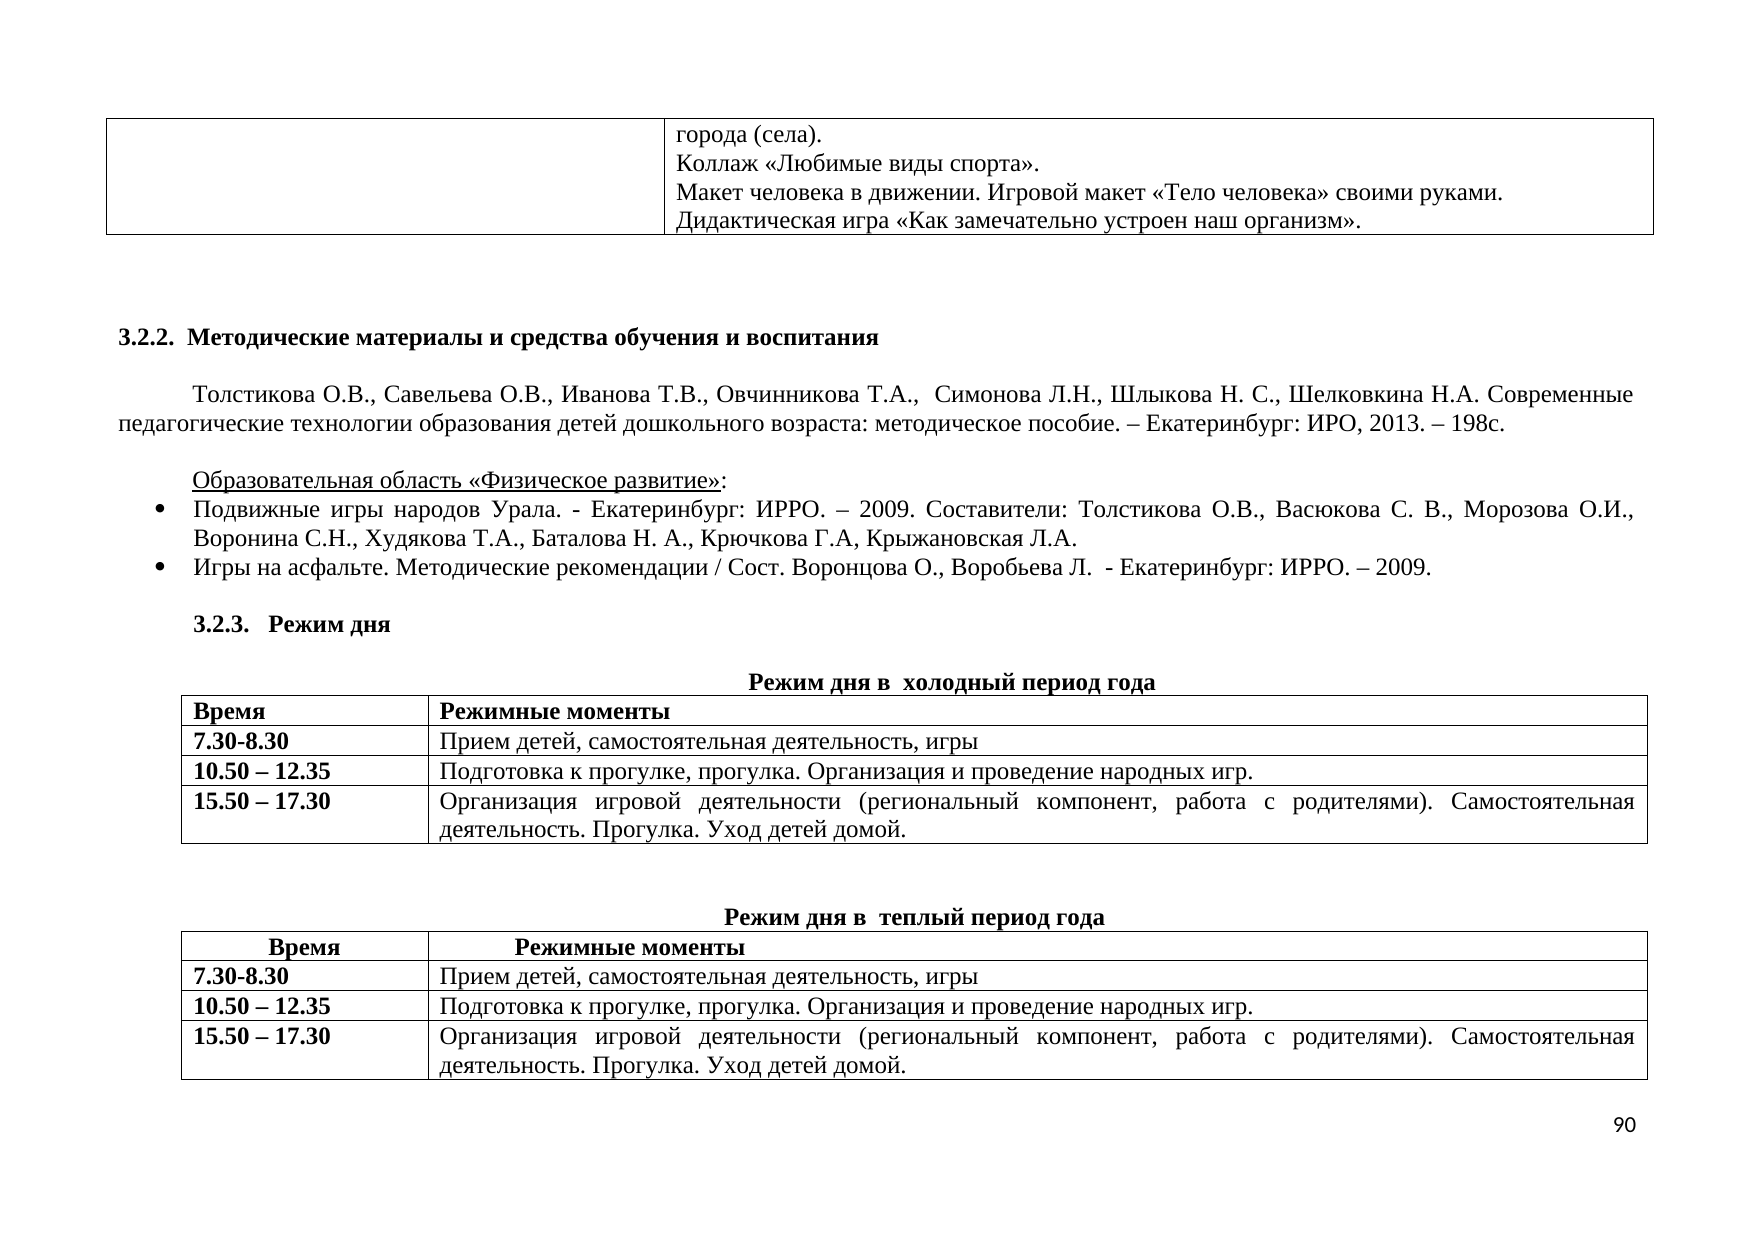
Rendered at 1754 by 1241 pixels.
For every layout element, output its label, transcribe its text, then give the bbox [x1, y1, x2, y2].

table_header Время [182, 932, 428, 960]
table_header Режимные моменты [429, 696, 1647, 725]
list Режим дня в холодный период года [268, 667, 1636, 695]
table_cell Организация игровой деятельности (региональный компонент, работа с родителями). Самостоятельная деятельность. Прогулка. Уход детей домой. [429, 786, 1647, 843]
table_header Режимные моменты [429, 932, 1647, 960]
list Игры на асфальте. Методические рекомендации / Сост. Воронцова О., Воробьева Л. - Екатеринбург: ИРРО. – 2009. [156, 552, 1636, 580]
table_cell Прием детей, самостоятельная деятельность, игры [429, 961, 1647, 990]
table_cell 7.30-8.30 [182, 726, 428, 755]
text Режим дня в теплый период года [193, 902, 1636, 931]
table_cell 7.30-8.30 [182, 961, 428, 990]
text Толстикова О.В., Савельева О.В., Иванова Т.В., Овчинникова Т.А., Симонова Л.Н., Шлыкова Н. С., Шелковкина Н.А. Современные педагогические технологии образования детей дошкольного возраста: методическое пособие. – Екатеринбург: ИРО, 2013. – 198с. [118, 379, 1636, 437]
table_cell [107, 119, 664, 234]
table_cell 10.50 – 12.35 [182, 991, 428, 1020]
text Образовательная область «Физическое развитие»: [118, 465, 1636, 494]
text 3.2.2. Методические материалы и средства обучения и воспитания [118, 322, 1636, 350]
list Режим дня [193, 609, 1636, 638]
table_cell 15.50 – 17.30 [182, 786, 428, 843]
table_cell Подготовка к прогулке, прогулка. Организация и проведение народных игр. [429, 991, 1647, 1020]
table_cell Прием детей, самостоятельная деятельность, игры [429, 726, 1647, 755]
table_cell 10.50 – 12.35 [182, 756, 428, 785]
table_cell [665, 119, 1653, 234]
table_cell Подготовка к прогулке, прогулка. Организация и проведение народных игр. [429, 756, 1647, 785]
table_cell 15.50 – 17.30 [182, 1021, 428, 1078]
list Подвижные игры народов Урала. - Екатеринбург: ИРРО. – 2009. Составители: Толстикова О.В., Васюкова С. В., Морозова О.И., Воронина С.Н., Худякова Т.А., Баталова Н. А., Крючкова Г.А, Крыжановская Л.А. [156, 494, 1636, 552]
table_header Время [182, 696, 428, 725]
table_cell Организация игровой деятельности (региональный компонент, работа с родителями). Самостоятельная деятельность. Прогулка. Уход детей домой. [429, 1021, 1647, 1078]
